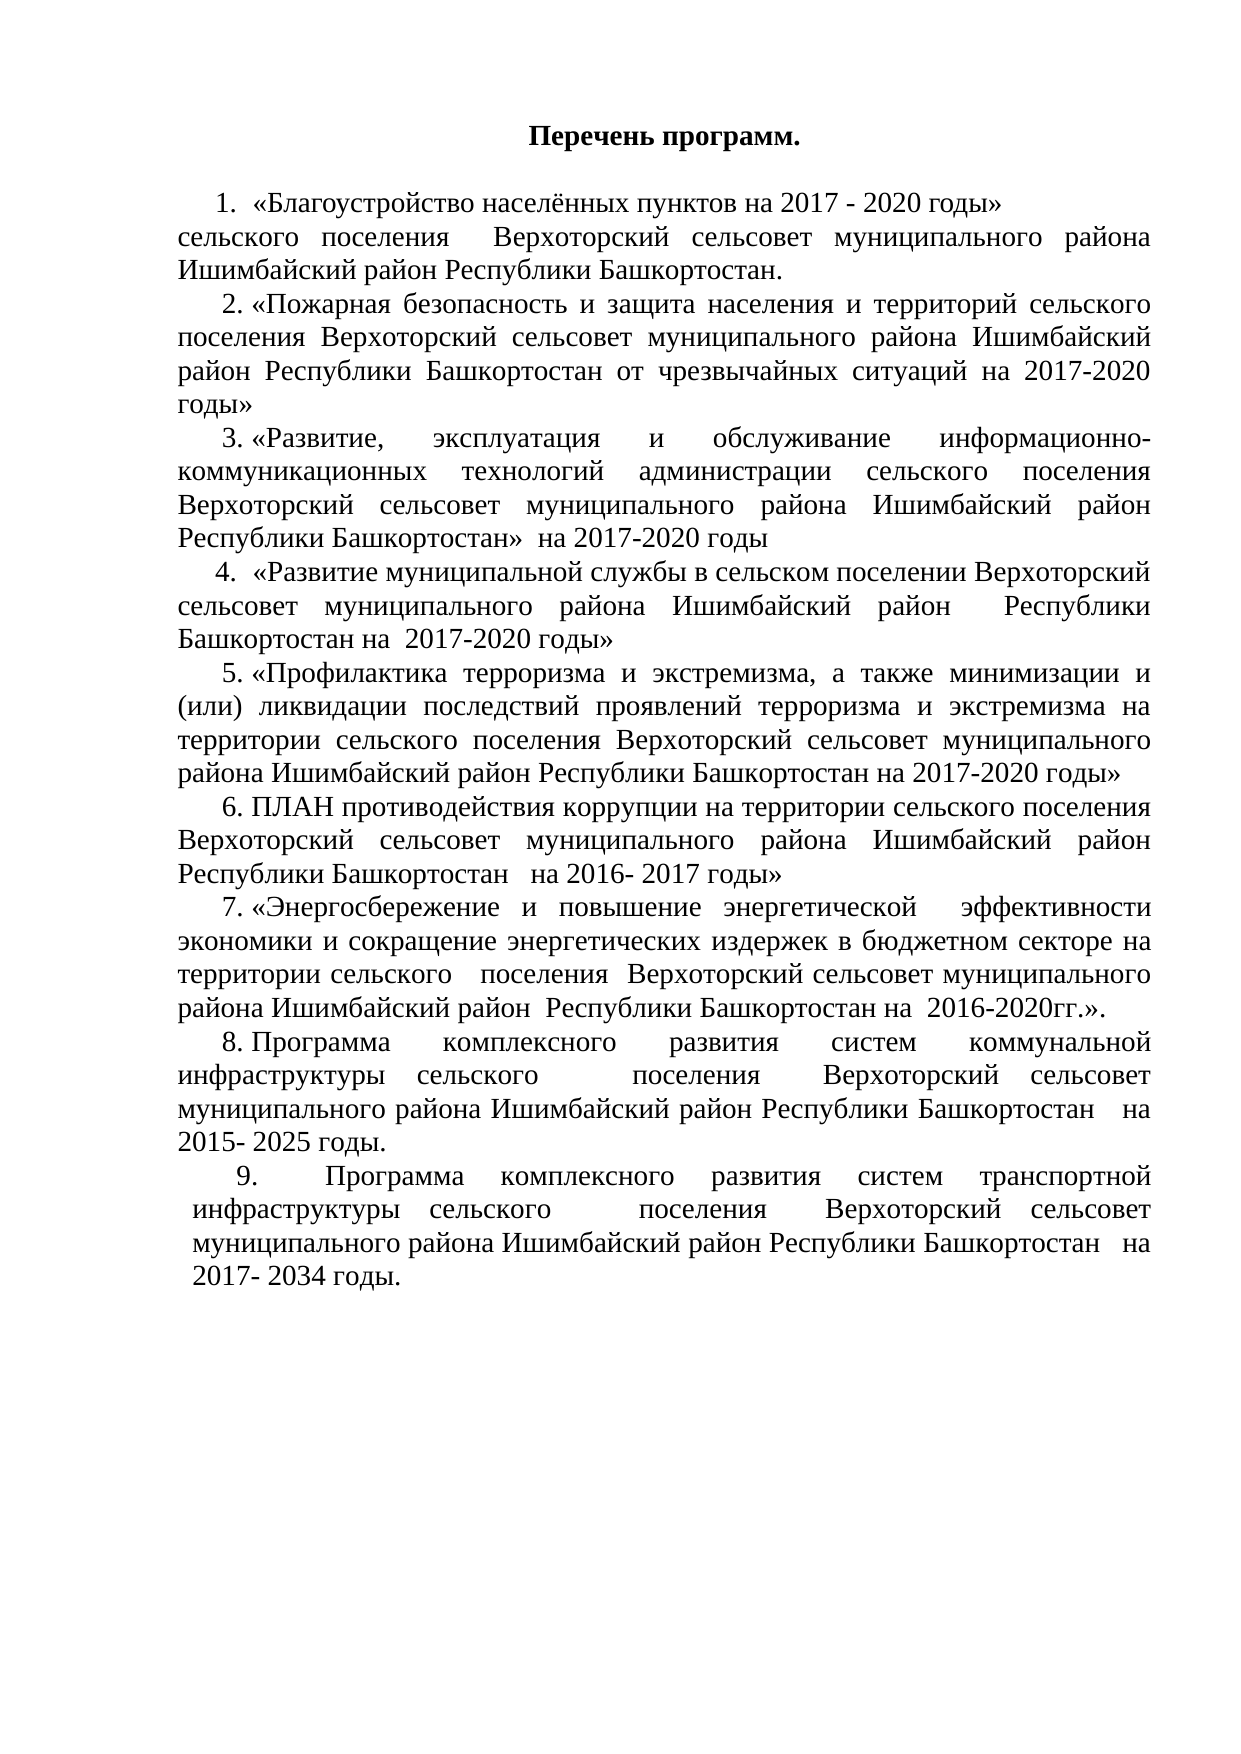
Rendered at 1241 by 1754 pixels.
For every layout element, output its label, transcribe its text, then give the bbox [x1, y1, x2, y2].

list ПЛАН противодействия коррупции на территории сельского поселения Верхоторский сельсовет муниципального района Ишимбайский район Республики Башкортостан на 2016- 2017 годы» [177, 789, 1152, 889]
text Перечень программ. [177, 118, 1152, 152]
title «Благоустройство населённых пунктов на 2017 - 2020 годы» [215, 185, 1152, 219]
list «Энергосбережение и повышение энергетической эффективности экономики и сокращение энергетических издержек в бюджетном секторе на территории сельского поселения Верхоторский сельсовет муниципального района Ишимбайский район Республики Башкортостан на 2016-2020гг.». [177, 889, 1152, 1024]
list «Профилактика терроризма и экстремизма, а также минимизации и (или) ликвидации последствий проявлений терроризма и экстремизма на территории сельского поселения Верхоторский сельсовет муниципального района Ишимбайский район Республики Башкортостан на 2017-2020 годы» [177, 655, 1152, 789]
list Программа комплексного развития систем коммунальной инфраструктуры сельского поселения Верхоторский сельсовет муниципального района Ишимбайский район Республики Башкортостан на 2015- 2025 годы. [177, 1024, 1152, 1158]
list Программа комплексного развития систем транспортной инфраструктуры сельского поселения Верхоторский сельсовет муниципального района Ишимбайский район Республики Башкортостан на 2017- 2034 годы. [192, 1158, 1152, 1292]
list «Развитие муниципальной службы в сельском поселении Верхоторский [215, 554, 1152, 588]
text сельского поселения Верхоторский сельсовет муниципального района Ишимбайский район Республики Башкортостан. [177, 219, 1152, 286]
list «Развитие, эксплуатация и обслуживание информационно-коммуникационных технологий администрации сельского поселения Верхоторский сельсовет муниципального района Ишимбайский район Республики Башкортостан» на 2017-2020 годы [177, 420, 1152, 554]
list «Пожарная безопасность и защита населения и территорий сельского поселения Верхоторский сельсовет муниципального района Ишимбайский район Республики Башкортостан от чрезвычайных ситуаций на 2017-2020 годы» [177, 286, 1152, 420]
text сельсовет муниципального района Ишимбайский район Республики Башкортостан на 2017-2020 годы» [177, 588, 1152, 655]
